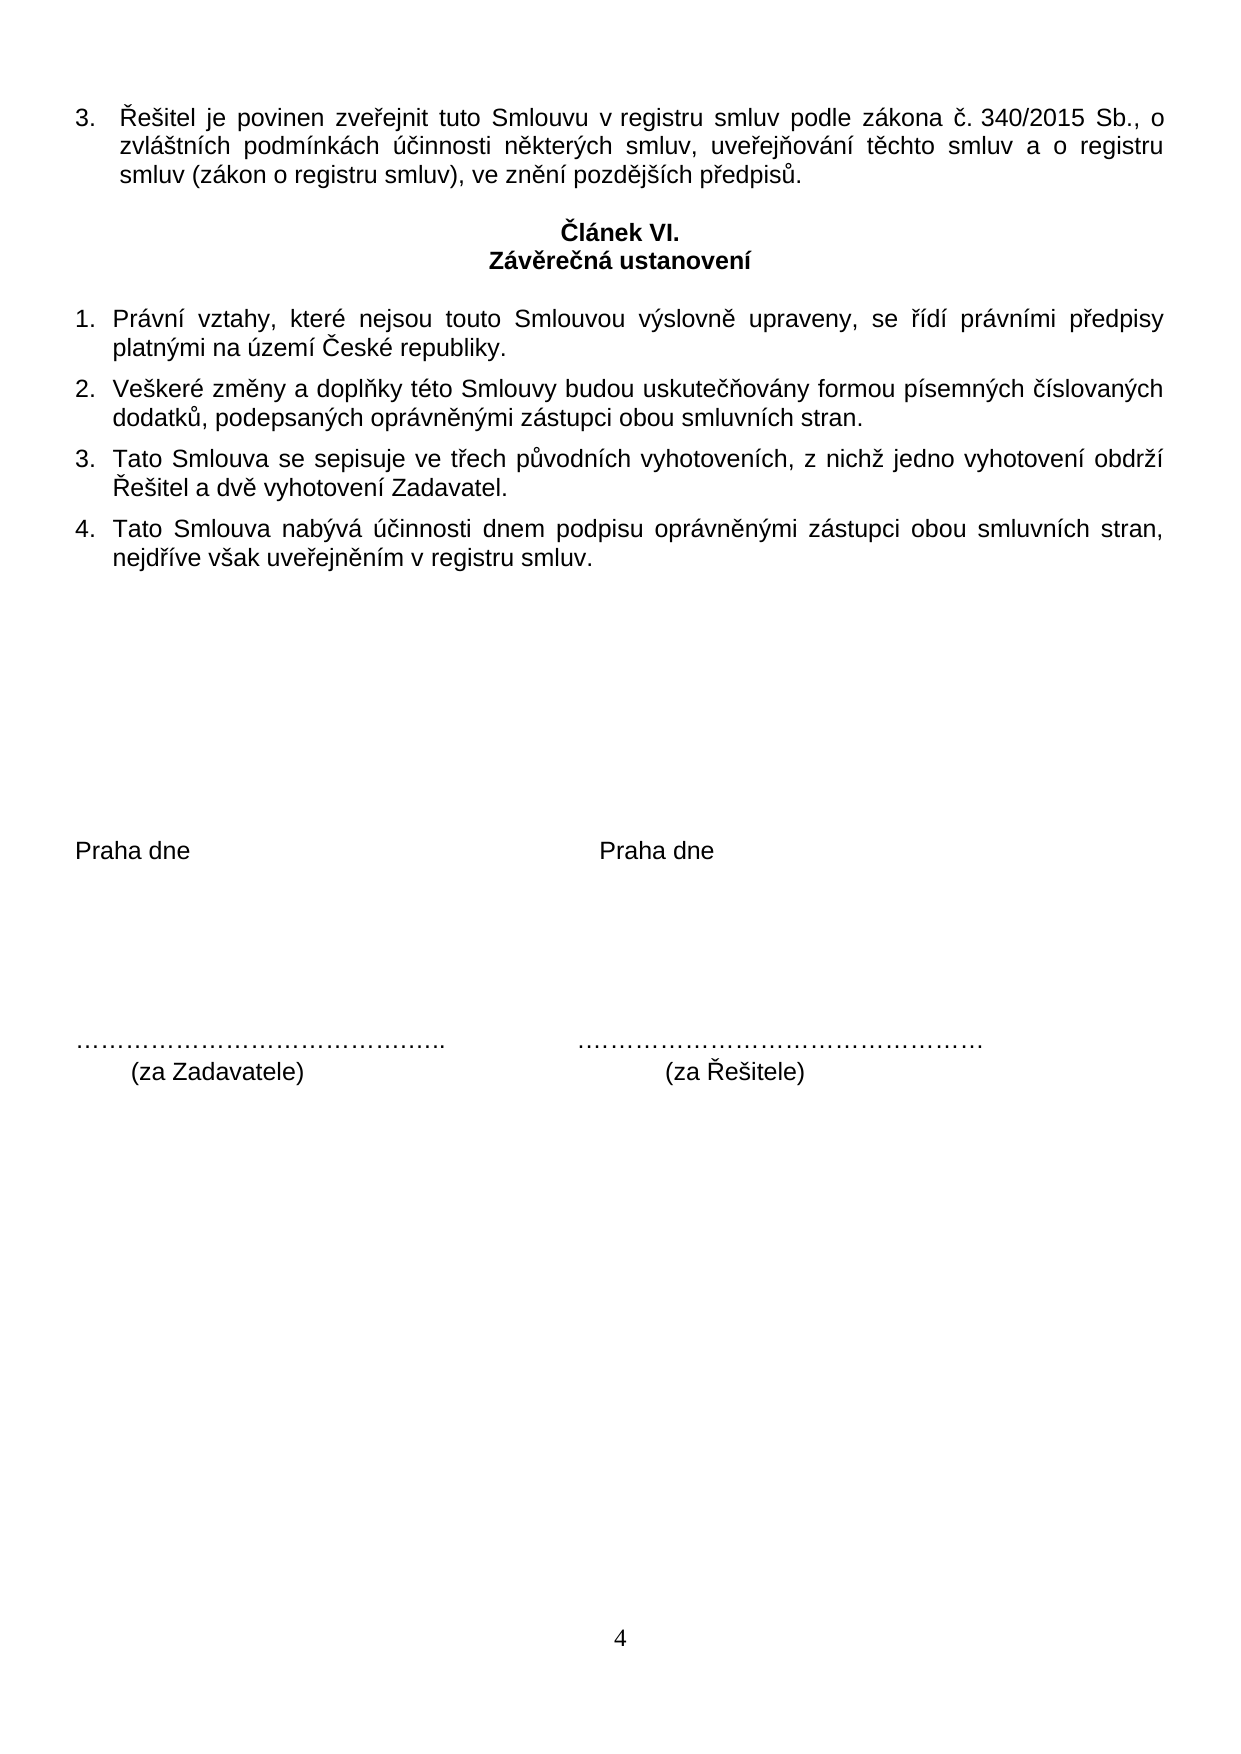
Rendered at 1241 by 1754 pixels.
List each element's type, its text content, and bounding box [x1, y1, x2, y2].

text Závěrečná ustanovení [75, 246, 1165, 275]
text Praha dne Praha dne [75, 836, 1165, 864]
list Tato Smlouva se sepisuje ve třech původních vyhotoveních, z nichž jedno vyhotovení obdrží Řešitel a dvě vyhotovení Zadavatel. [75, 444, 1165, 501]
list Právní vztahy, které nejsou touto Smlouvou výslovně upraveny, se řídí právními předpisy platnými na území České republiky. [75, 304, 1165, 361]
text ………………………………….….. .………………………………………… [75, 1025, 1170, 1054]
text Článek VI. [75, 218, 1165, 246]
list Tato Smlouva nabývá účinnosti dnem podpisu oprávněnými zástupci obou smluvních stran, nejdříve však uveřejněním v registru smluv. [75, 514, 1165, 571]
text (za Zadavatele) (za Řešitele) [75, 1057, 1165, 1085]
list Veškeré změny a doplňky této Smlouvy budou uskutečňovány formou písemných číslovaných dodatků, podepsaných oprávněnými zástupci obou smluvních stran. [75, 374, 1165, 431]
list Řešitel je povinen zveřejnit tuto Smlouvu v registru smluv podle zákona č. 340/2015 Sb., o zvláštních podmínkách účinnosti některých smluv, uveřejňování těchto smluv a o registru smluv (zákon o registru smluv), ve znění pozdějších předpisů. [75, 103, 1165, 189]
